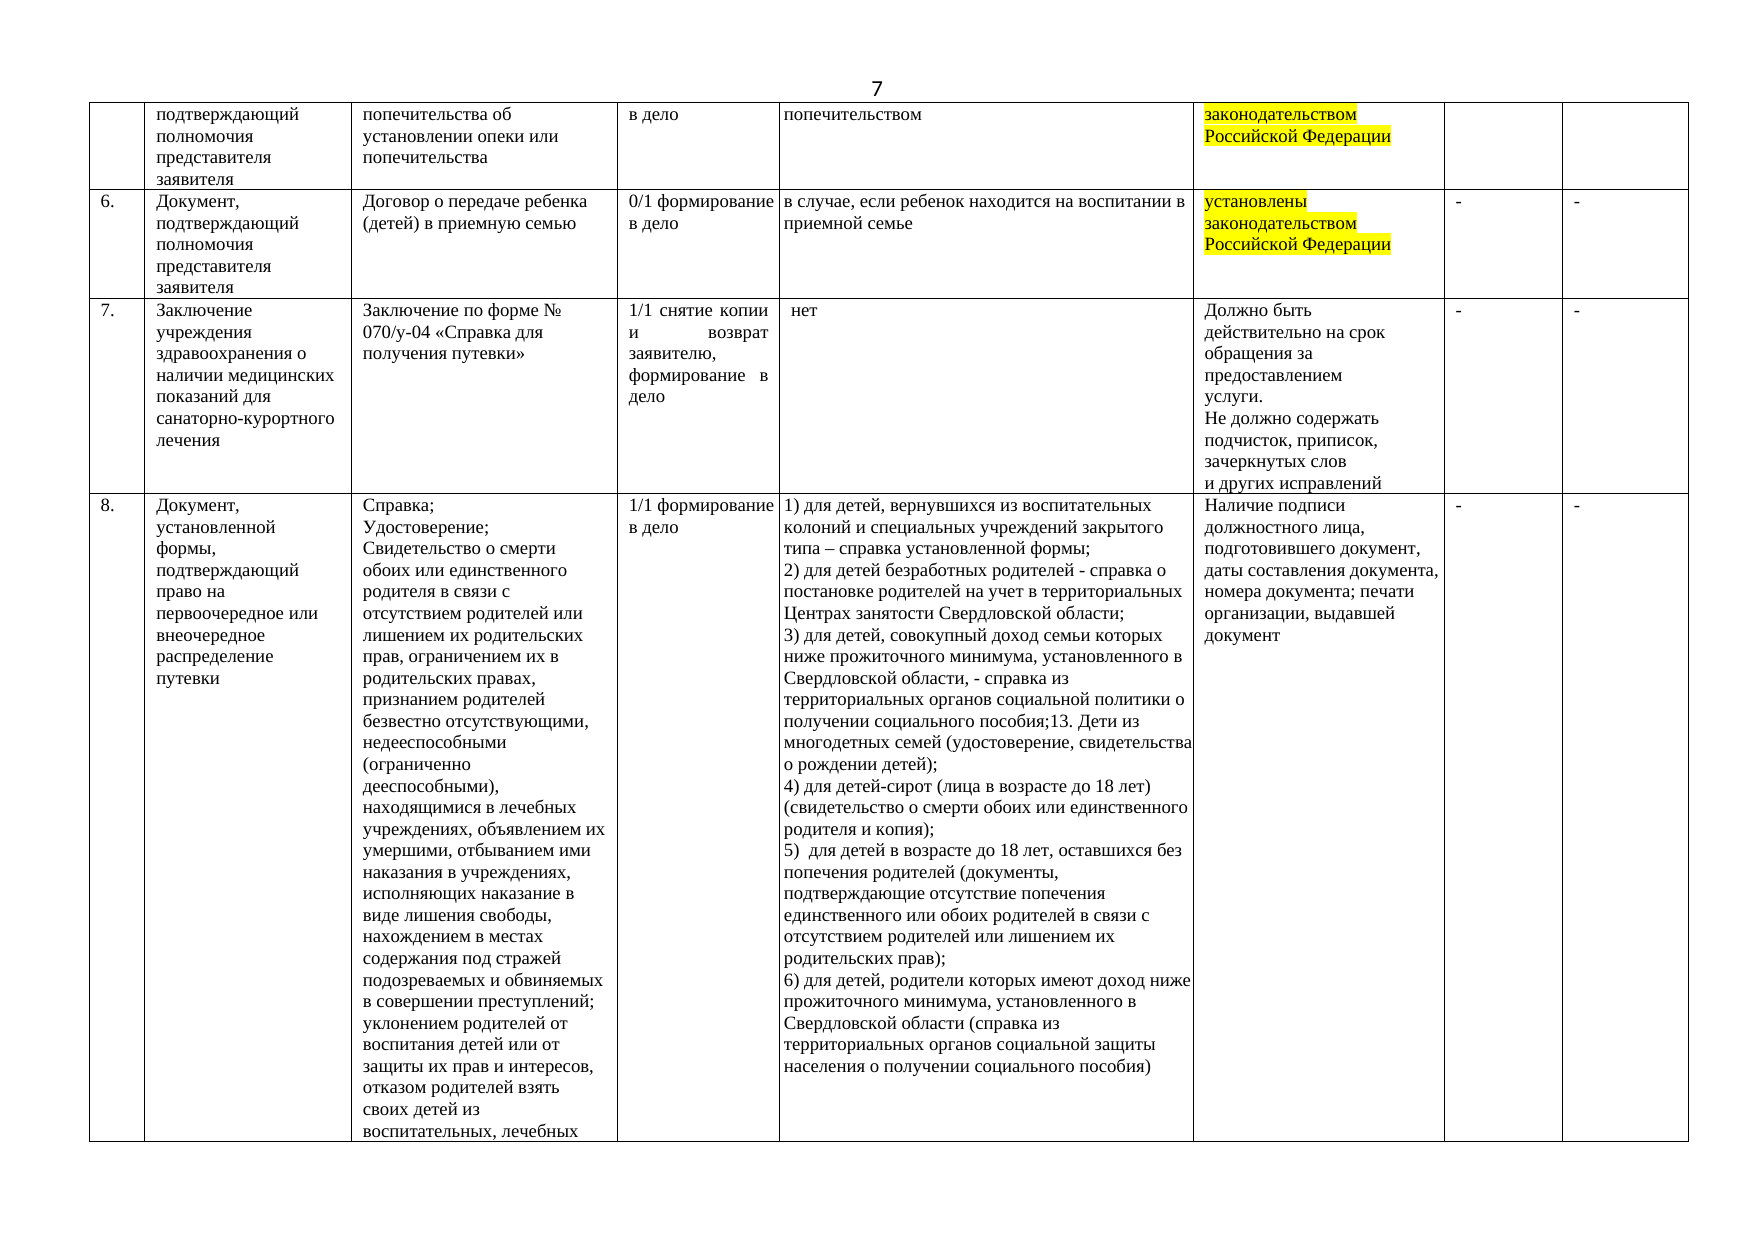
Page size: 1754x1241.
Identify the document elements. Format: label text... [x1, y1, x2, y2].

table_cell - [1563, 103, 1688, 189]
table_cell - [1563, 494, 1688, 1141]
table_cell 7. [90, 299, 144, 493]
table_cell - [1445, 494, 1562, 1141]
table_cell 8. [90, 494, 144, 1141]
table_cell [618, 103, 779, 189]
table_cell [145, 494, 351, 1141]
table_cell нет [780, 299, 1193, 493]
table_cell - [1563, 299, 1688, 493]
table_cell установлены законодательством Российской Федерации [1194, 103, 1444, 189]
table_cell установлены законодательством Российской Федерации [1194, 190, 1444, 298]
table_cell Договор о передаче ребенка (детей) в приемную семью [352, 190, 617, 298]
table_cell Документ, подтверждающий полномочия представителя заявителя [145, 190, 351, 298]
table_cell Должно быть действительно на срок обращения за предоставлением услуги. Не должно содержать подчисток, приписок, зачеркнутых слов и других исправлений [1194, 299, 1444, 493]
table_cell 6. [90, 190, 144, 298]
table_cell 0/1 формирование в дело [618, 190, 779, 298]
table_cell в случае, если ребенок находится на воспитании в приемной семье [780, 190, 1193, 298]
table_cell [618, 494, 779, 1141]
table_cell 5. [90, 103, 144, 189]
table_cell - [1445, 103, 1562, 189]
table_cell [145, 103, 351, 189]
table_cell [780, 103, 1193, 189]
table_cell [352, 494, 617, 1141]
table_cell - [1445, 190, 1562, 298]
table_cell - [1445, 299, 1562, 493]
table_cell 1/1 снятие копии и возврат заявителю, формирование в дело [618, 299, 779, 493]
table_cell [1194, 494, 1444, 1141]
table_cell Заключение по форме № 070/у-04 «Справка для получения путевки» [352, 299, 617, 493]
table_cell - [1563, 190, 1688, 298]
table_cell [780, 494, 1193, 1141]
table_cell Заключение учреждения здравоохранения о наличии медицинских показаний для санаторно-курортного лечения [145, 299, 351, 493]
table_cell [352, 103, 617, 189]
